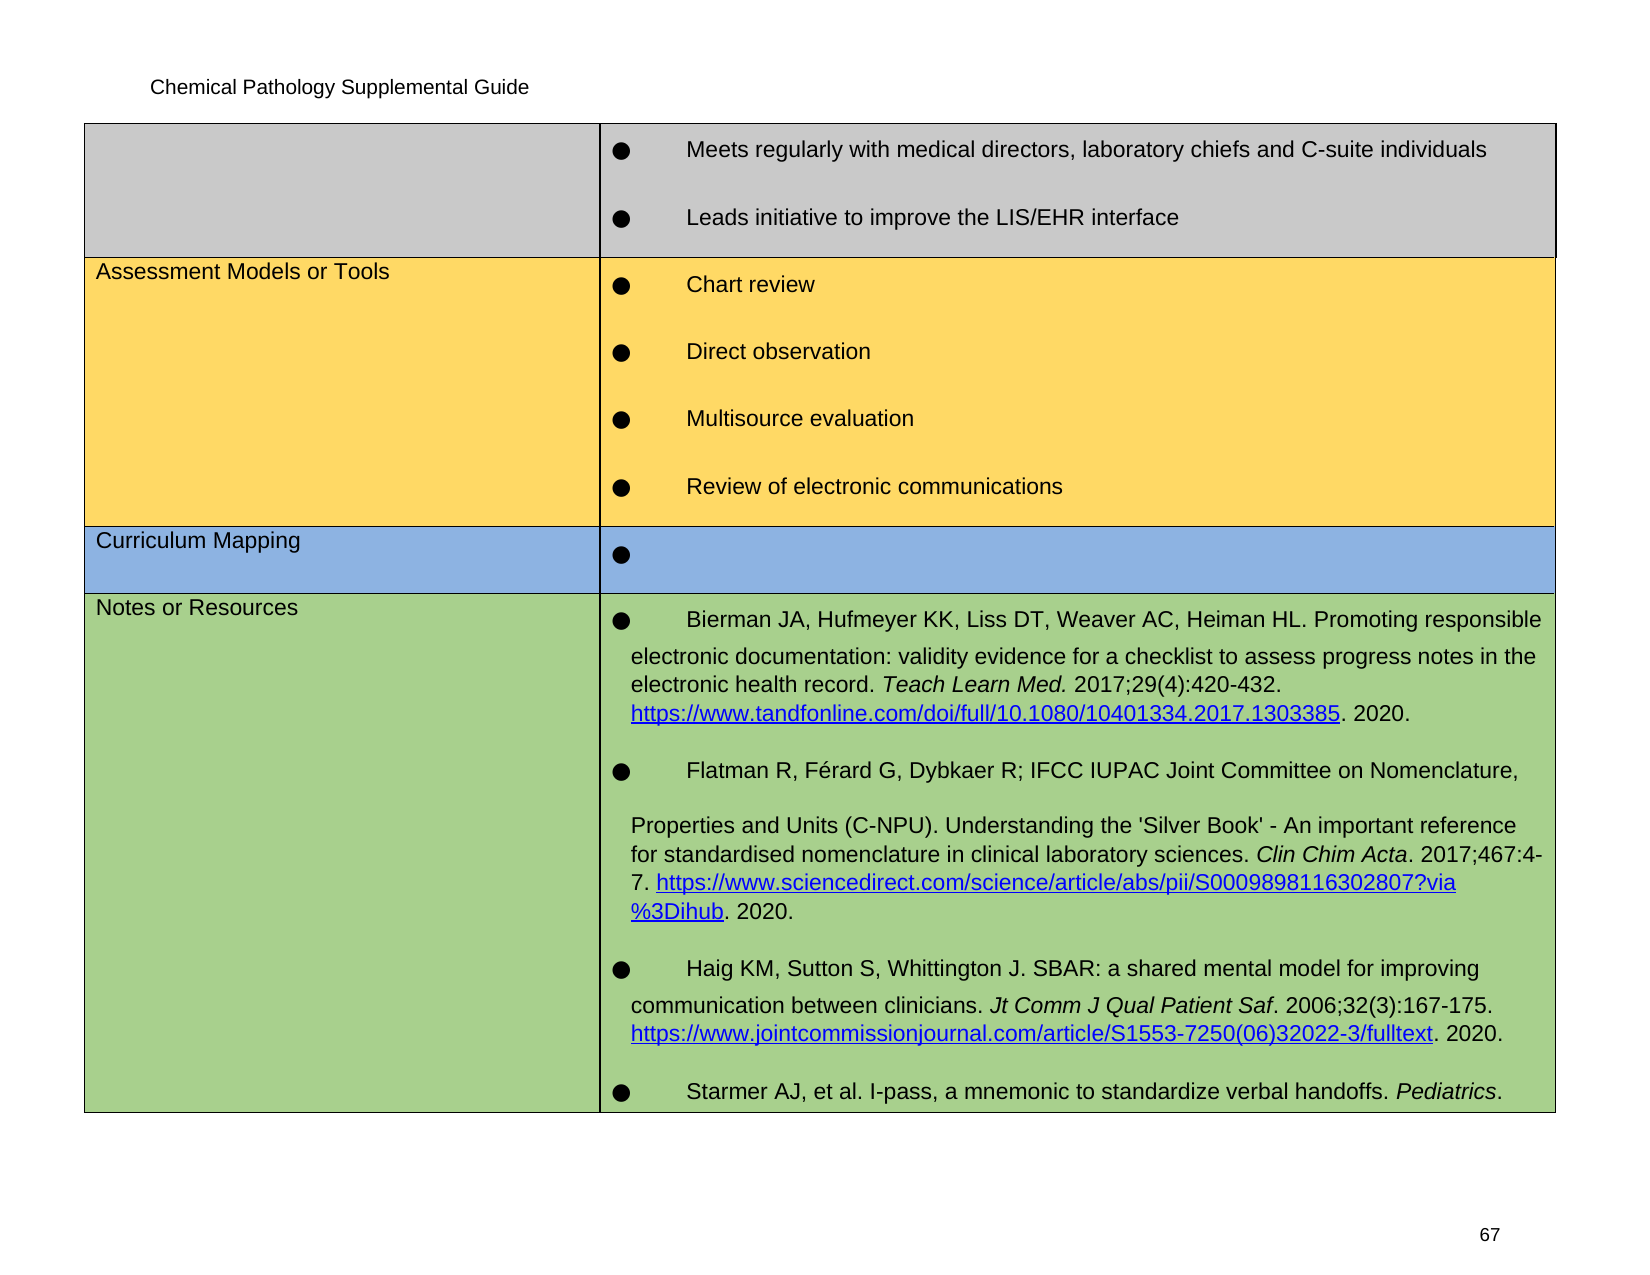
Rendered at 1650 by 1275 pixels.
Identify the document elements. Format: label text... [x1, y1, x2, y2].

table_cell Curriculum Mapping [85, 527, 599, 593]
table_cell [601, 593, 1555, 1112]
table_cell Chart review Direct observation Multisource evaluation Review of electronic communications [601, 257, 1555, 526]
table_cell [601, 526, 1555, 593]
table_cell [601, 124, 1555, 257]
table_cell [85, 124, 599, 257]
table_cell Assessment Models or Tools [85, 258, 599, 526]
table_cell Notes or Resources [85, 594, 599, 1112]
